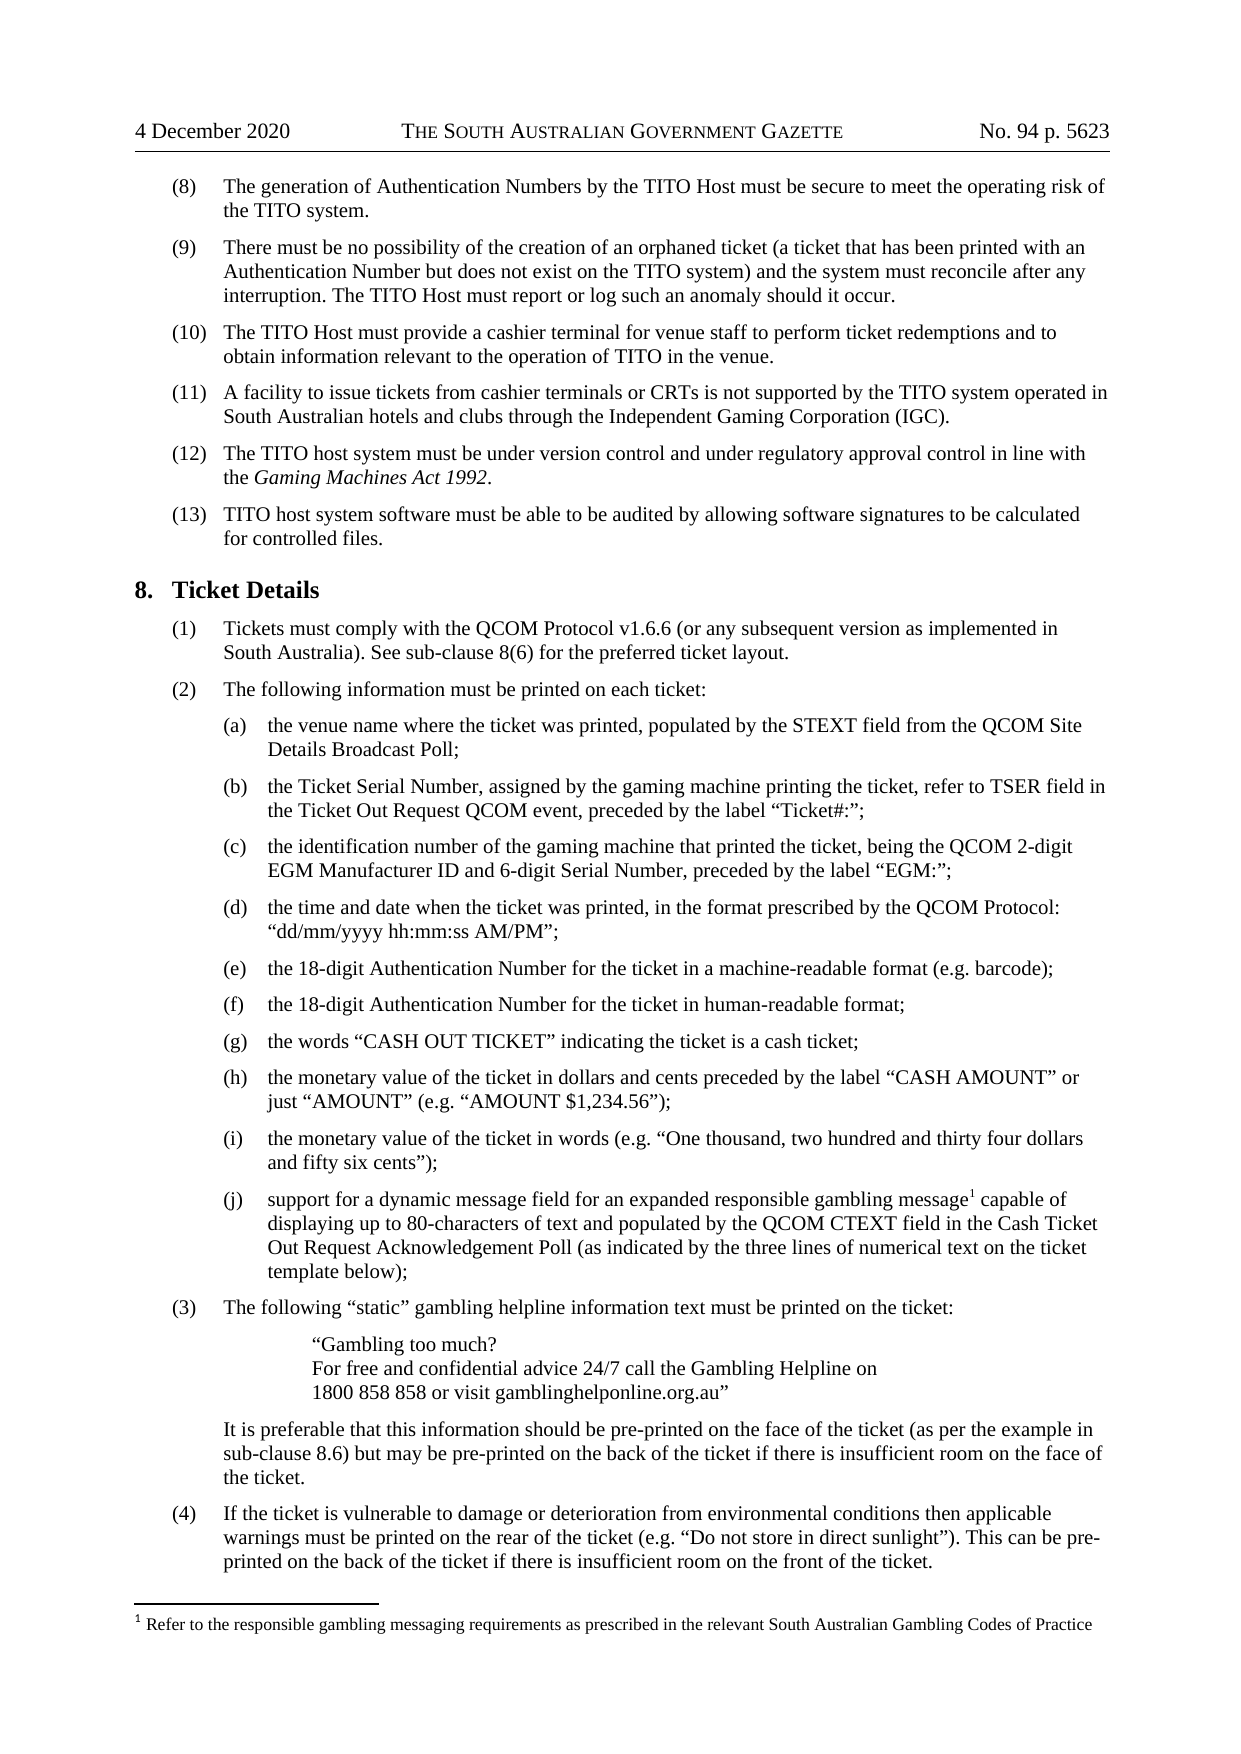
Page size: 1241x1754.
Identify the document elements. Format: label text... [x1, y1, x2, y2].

list the words “CASH OUT TICKET” indicating the ticket is a cash ticket; [223, 1029, 1109, 1053]
text It is preferable that this information should be pre-printed on the face of the ticket (as per the example in sub-clause 8.6) but may be pre-printed on the back of the ticket if there is insufficient room on the face of the ticket. [223, 1417, 1109, 1489]
list the identification number of the gaming machine that printed the ticket, being the QCOM 2-digit EGM Manufacturer ID and 6-digit Serial Number, preceded by the label “EGM:”; [223, 834, 1109, 882]
list The TITO host system must be under version control and under regulatory approval control in line with the Gaming Machines Act 1992. [172, 441, 1109, 489]
list the monetary value of the ticket in words (e.g. “One thousand, two hundred and thirty four dollars and fifty six cents”); [223, 1126, 1109, 1174]
text 1800 858 858 or visit gamblinghelponline.org.au” [312, 1380, 1109, 1404]
list A facility to issue tickets from cashier terminals or CRTs is not supported by the TITO system operated in South Australian hotels and clubs through the Independent Gaming Corporation (IGC). [172, 380, 1109, 428]
list The following “static” gambling helpline information text must be printed on the ticket: [172, 1295, 1109, 1319]
list the monetary value of the ticket in dollars and cents preceded by the label “CASH AMOUNT” or just “AMOUNT” (e.g. “AMOUNT $1,234.56”); [223, 1065, 1109, 1113]
text For free and confidential advice 24/7 call the Gambling Helpline on [312, 1356, 1109, 1380]
list TITO host system software must be able to be audited by allowing software signatures to be calculated for controlled files. [172, 502, 1109, 550]
list There must be no possibility of the creation of an orphaned ticket (a ticket that has been printed with an Authentication Number but does not exist on the TITO system) and the system must reconcile after any interruption. The TITO Host must report or log such an anomaly should it occur. [172, 235, 1109, 307]
list The generation of Authentication Numbers by the TITO Host must be secure to meet the operating risk of the TITO system. [172, 174, 1109, 222]
text “Gambling too much? [312, 1332, 1109, 1356]
list The following information must be printed on each ticket: [172, 677, 1109, 701]
list Ticket Details [134, 575, 1109, 603]
list If the ticket is vulnerable to damage or deterioration from environmental conditions then applicable warnings must be printed on the rear of the ticket (e.g. “Do not store in direct sunlight”). This can be pre-printed on the back of the ticket if there is insufficient room on the front of the ticket. [172, 1501, 1109, 1573]
list the Ticket Serial Number, assigned by the gaming machine printing the ticket, refer to TSER field in the Ticket Out Request QCOM event, preceded by the label “Ticket#:”; [223, 774, 1109, 822]
list Tickets must comply with the QCOM Protocol v1.6.6 (or any subsequent version as implemented in South Australia). See sub-clause 8(6) for the preferred ticket layout. [172, 616, 1109, 664]
list support for a dynamic message field for an expanded responsible gambling message capable of displaying up to 80-characters of text and populated by the QCOM CTEXT field in the Cash Ticket Out Request Acknowledgement Poll (as indicated by the three lines of numerical text on the ticket template below); [223, 1187, 1109, 1283]
list The TITO Host must provide a cashier terminal for venue staff to perform ticket redemptions and to obtain information relevant to the operation of TITO in the venue. [172, 320, 1109, 368]
list the time and date when the ticket was printed, in the format prescribed by the QCOM Protocol: “dd/mm/yyyy hh:mm:ss AM/PM”; [223, 895, 1109, 943]
list the 18-digit Authentication Number for the ticket in a machine-readable format (e.g. barcode); [223, 956, 1109, 980]
list the venue name where the ticket was printed, populated by the STEXT field from the QCOM Site Details Broadcast Poll; [223, 713, 1109, 761]
list the 18-digit Authentication Number for the ticket in human-readable format; [223, 992, 1109, 1016]
